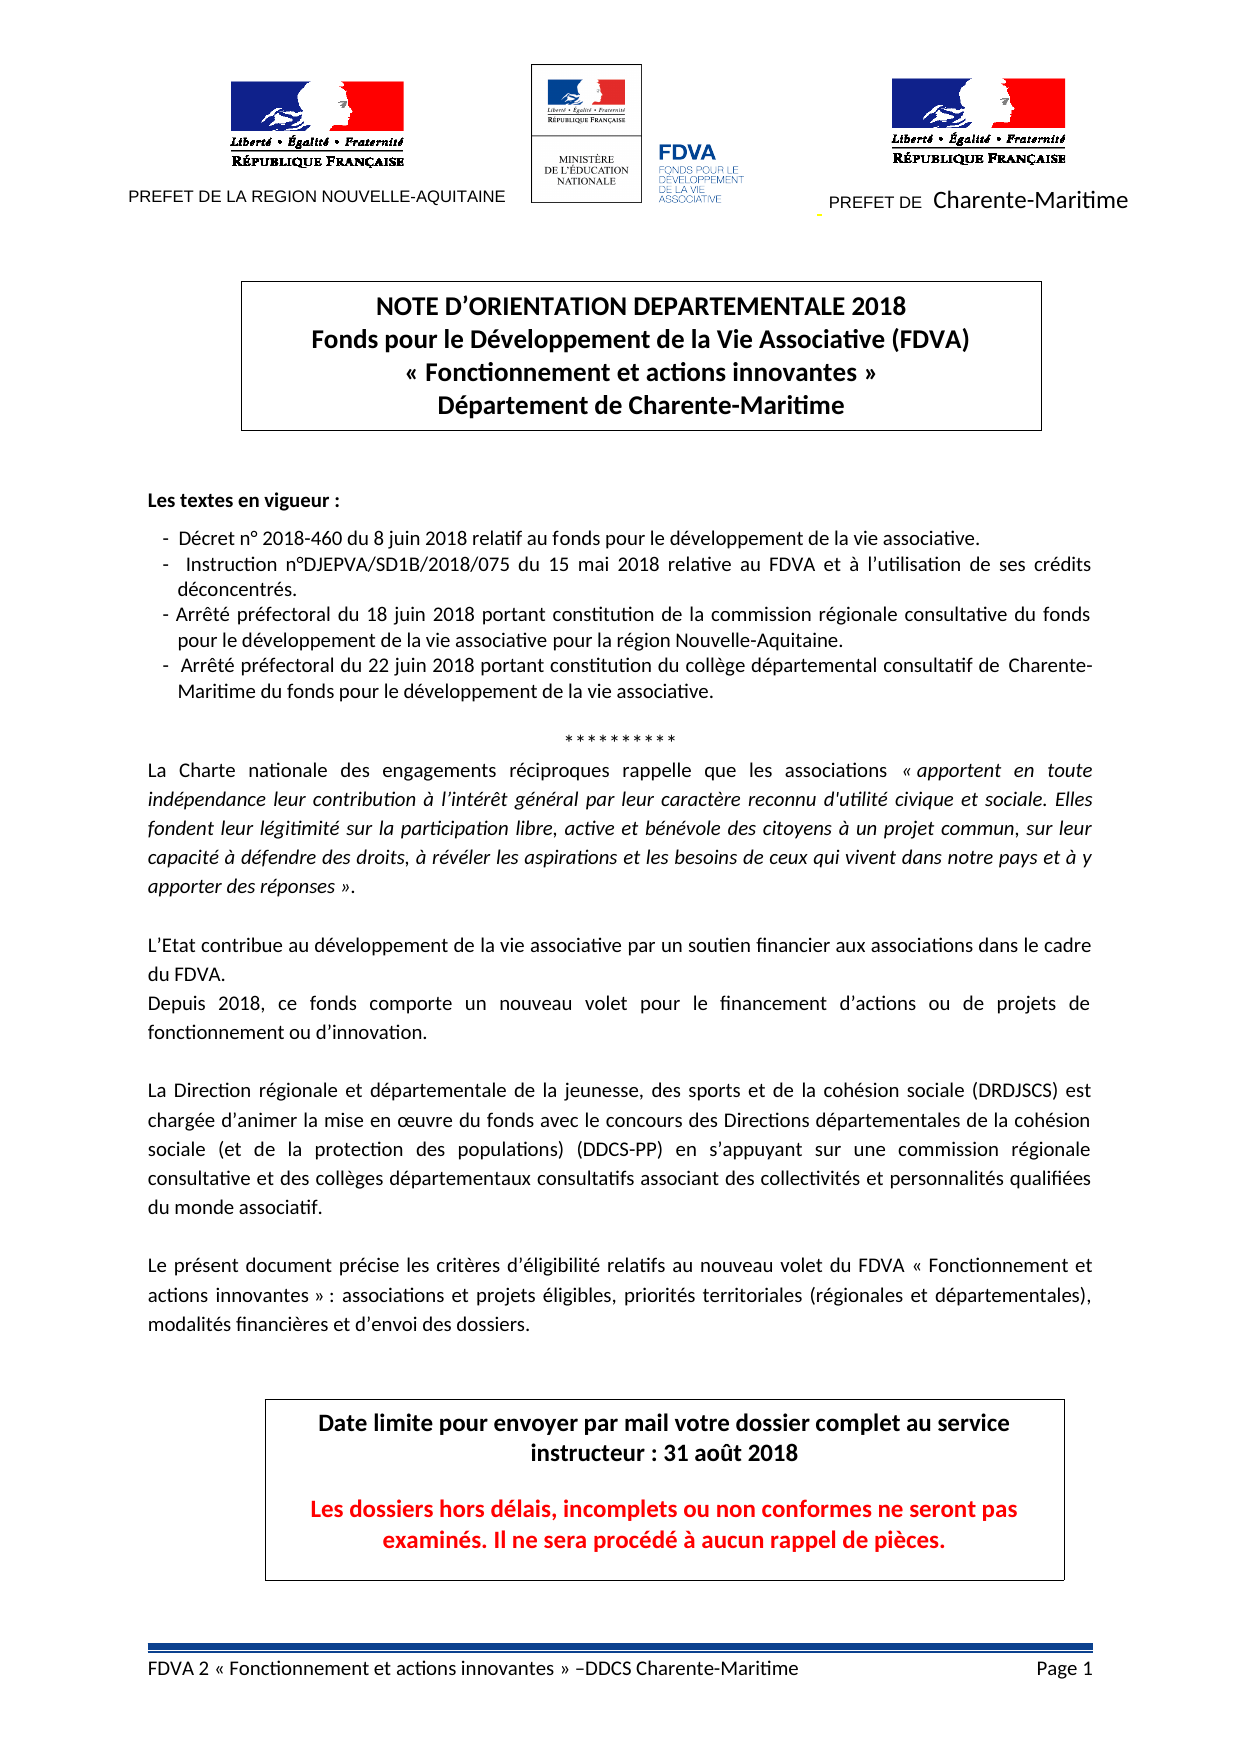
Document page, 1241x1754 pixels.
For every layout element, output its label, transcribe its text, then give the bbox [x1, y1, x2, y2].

text Les textes en vigueur : [148, 487, 1093, 513]
text ********** [148, 729, 1093, 757]
text régionale et départementale de la jeunesse, des sports et de la cohésion sociale (DRDJSCS) est chargée d’animer la mise en œuvre du fonds avec le concours des Directions départementales de la cohésion sociale (et de la protection des populations) (DDCS-PP) en s’appuyant sur une commission régionale consultative et des collèges départementaux consultatifs associant des collectivités et personnalités qualifiées du monde associatif. [148, 1078, 1093, 1220]
text Le présent document précise les critères d’éligibilité relatifs au nouveau volet du FDVA « Fonctionnement et actions innovantes » : associations et projets éligibles, priorités territoriales (régionales et départementales), modalités financières et d’envoi des dossiers. [148, 1253, 1093, 1336]
picture [531, 64, 744, 203]
text - Décret n° 2018-460 du 8 juin 2018 relatif au fonds pour le développement de la vie associative. [162, 525, 1093, 551]
text - Instruction n°DJEPVA/SD1B/2018/075 du 15 mai 2018 relative au FDVA et à l’utilisation de ses crédits déconcentrés. [162, 551, 1093, 602]
text Depuis 2018, ce fonds comporte un nouveau volet pour le financement d’actions ou de projets de fonctionnement ou d’innovation. [148, 990, 1093, 1045]
text L’Etat contribue au développement de la vie associative par un soutien financier aux associations dans le cadre du FDVA. [148, 932, 1093, 986]
text - Arrêté préfectoral du 18 juin 2018 portant constitution de la commission régionale consultative du fonds pour le développement de la vie associative pour la région Nouvelle-Aquitaine. [162, 602, 1093, 652]
text nationale des engagements réciproques rappelle que les associations « apportent en toute indépendance leur contribution à l’intérêt général par leur caractère reconnu d'utilité civique et sociale. Elles fondent leur légitimité sur la participation libre, active et bénévole des citoyens à un projet commun, sur leur capacité à défendre des droits, à révéler les aspirations et les besoins de ceux qui vivent dans notre pays et à y apporter des réponses ». [148, 757, 1093, 899]
text - Arrêté préfectoral du portant constitution du collège départemental consultatif de Charente-Maritime du fonds pour le développement de la vie associative. [162, 652, 1093, 703]
